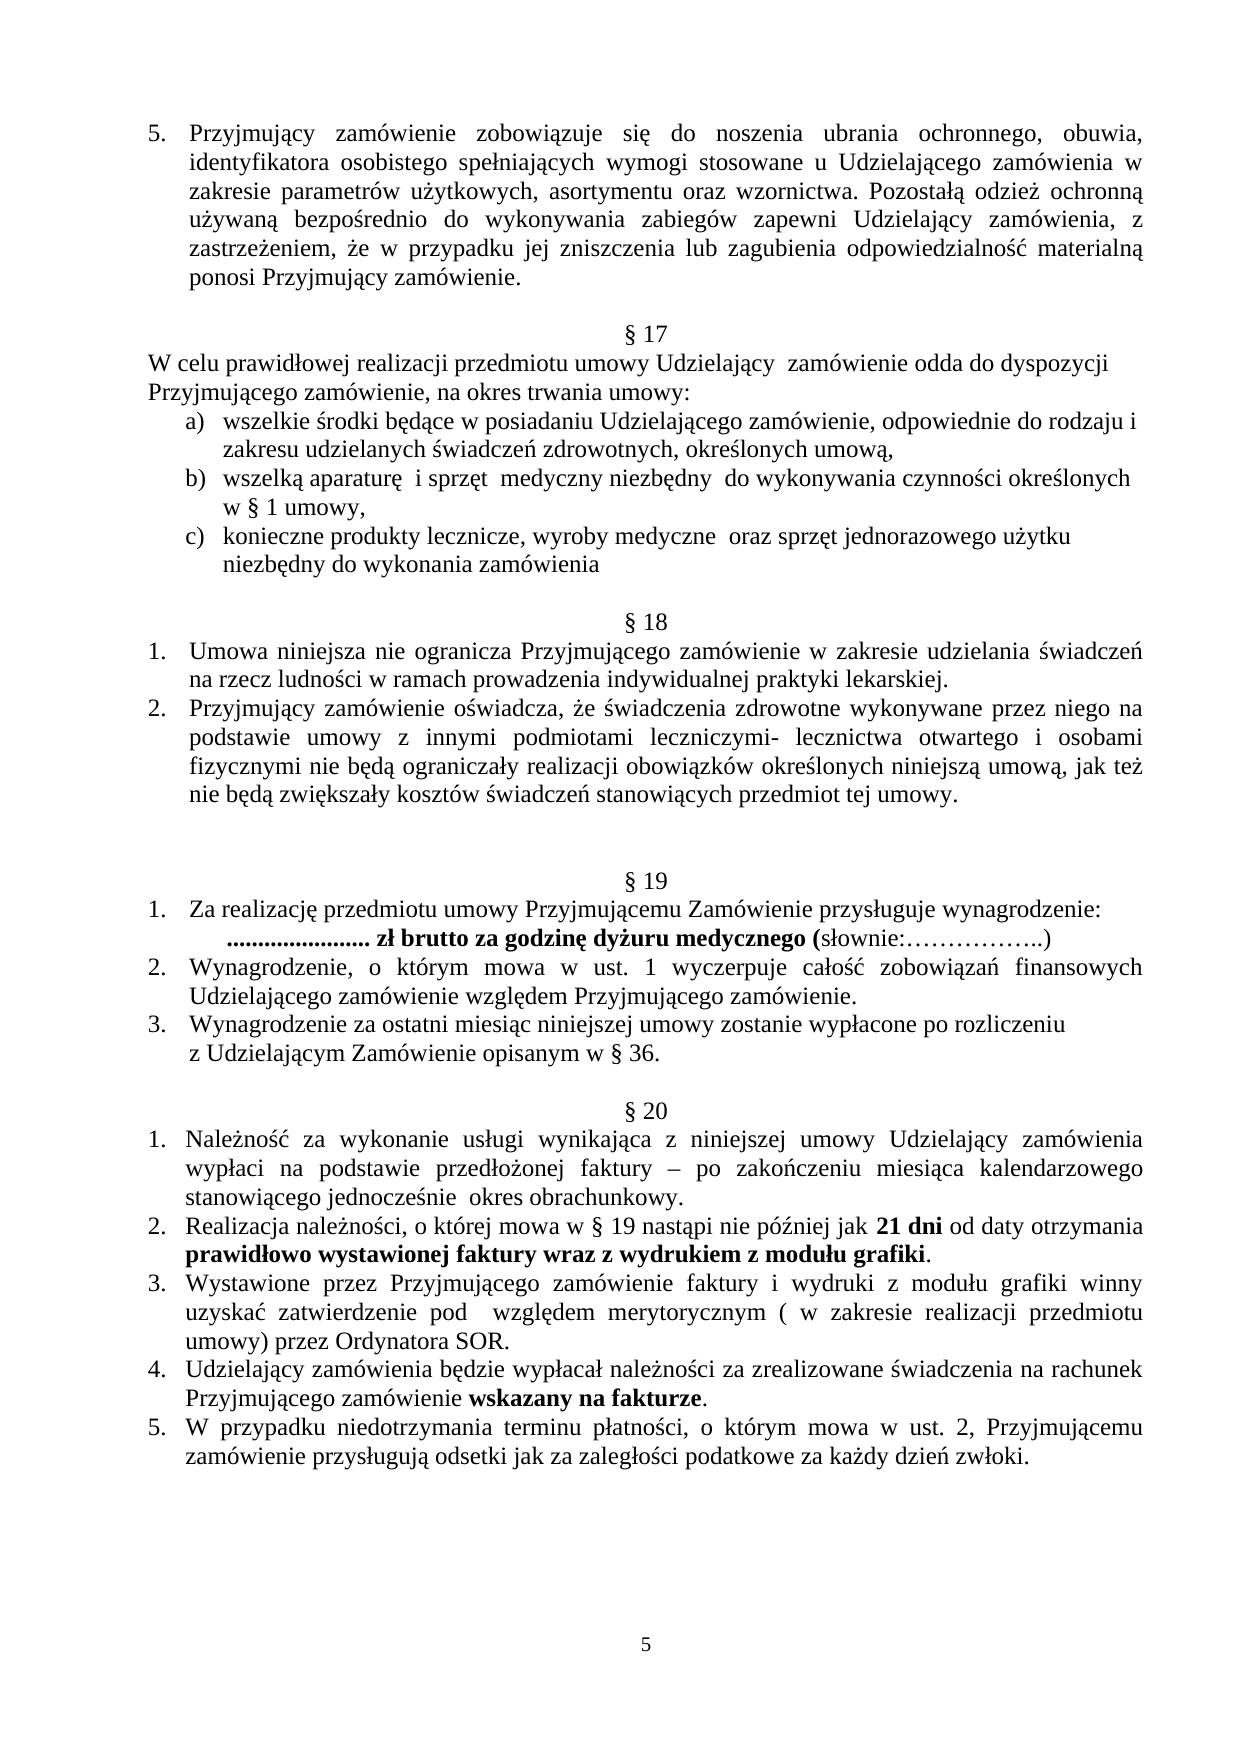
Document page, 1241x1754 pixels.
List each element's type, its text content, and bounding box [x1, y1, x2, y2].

list Przyjmujący zamówienie oświadcza, że świadczenia zdrowotne wykonywane przez niego na podstawie umowy z innymi podmiotami leczniczymi- lecznictwa otwartego i osobami fizycznymi nie będą ograniczały realizacji obowiązków określonych niniejszą umową, jak też nie będą zwiększały kosztów świadczeń stanowiących przedmiot tej umowy. [148, 693, 1144, 808]
list Udzielający zamówienia będzie wypłacał należności za zrealizowane świadczenia na rachunek Przyjmującego zamówienie wskazany na fakturze. [148, 1354, 1144, 1412]
text § 19 [148, 866, 1144, 894]
text W celu prawidłowej realizacji przedmiotu umowy Udzielający zamówienie odda do dyspozycji Przyjmującego zamówienie, na okres trwania umowy: [148, 348, 1144, 406]
list Wynagrodzenie, o którym mowa w ust. 1 wyczerpuje całość zobowiązań finansowych Udzielającego zamówienie względem Przyjmującego zamówienie. [148, 952, 1144, 1009]
list konieczne produkty lecznicze, wyroby medyczne oraz sprzęt jednorazowego użytku niezbędny do wykonania zamówienia [185, 521, 1144, 578]
list ....................... zł brutto za godzinę dyżuru medycznego (słownie:……………..) [226, 923, 1144, 952]
text § 18 [148, 607, 1144, 636]
text § 20 [148, 1096, 1144, 1124]
list Umowa niniejsza nie ogranicza Przyjmującego zamówienie w zakresie udzielania świadczeń na rzecz ludności w ramach prowadzenia indywidualnej praktyki lekarskiej. [148, 636, 1144, 693]
list Należność za wykonanie usługi wynikająca z niniejszej umowy Udzielający zamówienia wypłaci na podstawie przedłożonej faktury – po zakończeniu miesiąca kalendarzowego stanowiącego jednocześnie okres obrachunkowy. [148, 1124, 1144, 1211]
list Wynagrodzenie za ostatni miesiąc niniejszej umowy zostanie wypłacone po rozliczeniu [148, 1009, 1144, 1038]
list wszelkie środki będące w posiadaniu Udzielającego zamówienie, odpowiednie do rodzaju i zakresu udzielanych świadczeń zdrowotnych, określonych umową, [185, 406, 1144, 463]
text z Udzielającym Zamówienie opisanym w § 36. [189, 1038, 1144, 1067]
text § 17 [148, 319, 1144, 348]
list Wystawione przez Przyjmującego zamówienie faktury i wydruki z modułu grafiki winny uzyskać zatwierdzenie pod względem merytorycznym ( w zakresie realizacji przedmiotu umowy) przez Ordynatora SOR. [148, 1268, 1144, 1354]
list Za realizację przedmiotu umowy Przyjmującemu Zamówienie przysługuje wynagrodzenie: [148, 894, 1144, 923]
list wszelką aparaturę i sprzęt medyczny niezbędny do wykonywania czynności określonych w § 1 umowy, [185, 463, 1144, 521]
list Przyjmujący zamówienie zobowiązuje się do noszenia ubrania ochronnego, obuwia, identyfikatora osobistego spełniających wymogi stosowane u Udzielającego zamówienia w zakresie parametrów użytkowych, asortymentu oraz wzornictwa. Pozostałą odzież ochronną używaną bezpośrednio do wykonywania zabiegów zapewni Udzielający zamówienia, z zastrzeżeniem, że w przypadku jej zniszczenia lub zagubienia odpowiedzialność materialną ponosi Przyjmujący zamówienie. [148, 118, 1144, 291]
list Realizacja należności, o której mowa w § 19 nastąpi nie później jak 21 dni od daty otrzymania prawidłowo wystawionej faktury wraz z wydrukiem z modułu grafiki. [148, 1211, 1144, 1268]
list W przypadku niedotrzymania terminu płatności, o którym mowa w ust. 2, Przyjmującemu zamówienie przysługują odsetki jak za zaległości podatkowe za każdy dzień zwłoki. [148, 1412, 1144, 1469]
